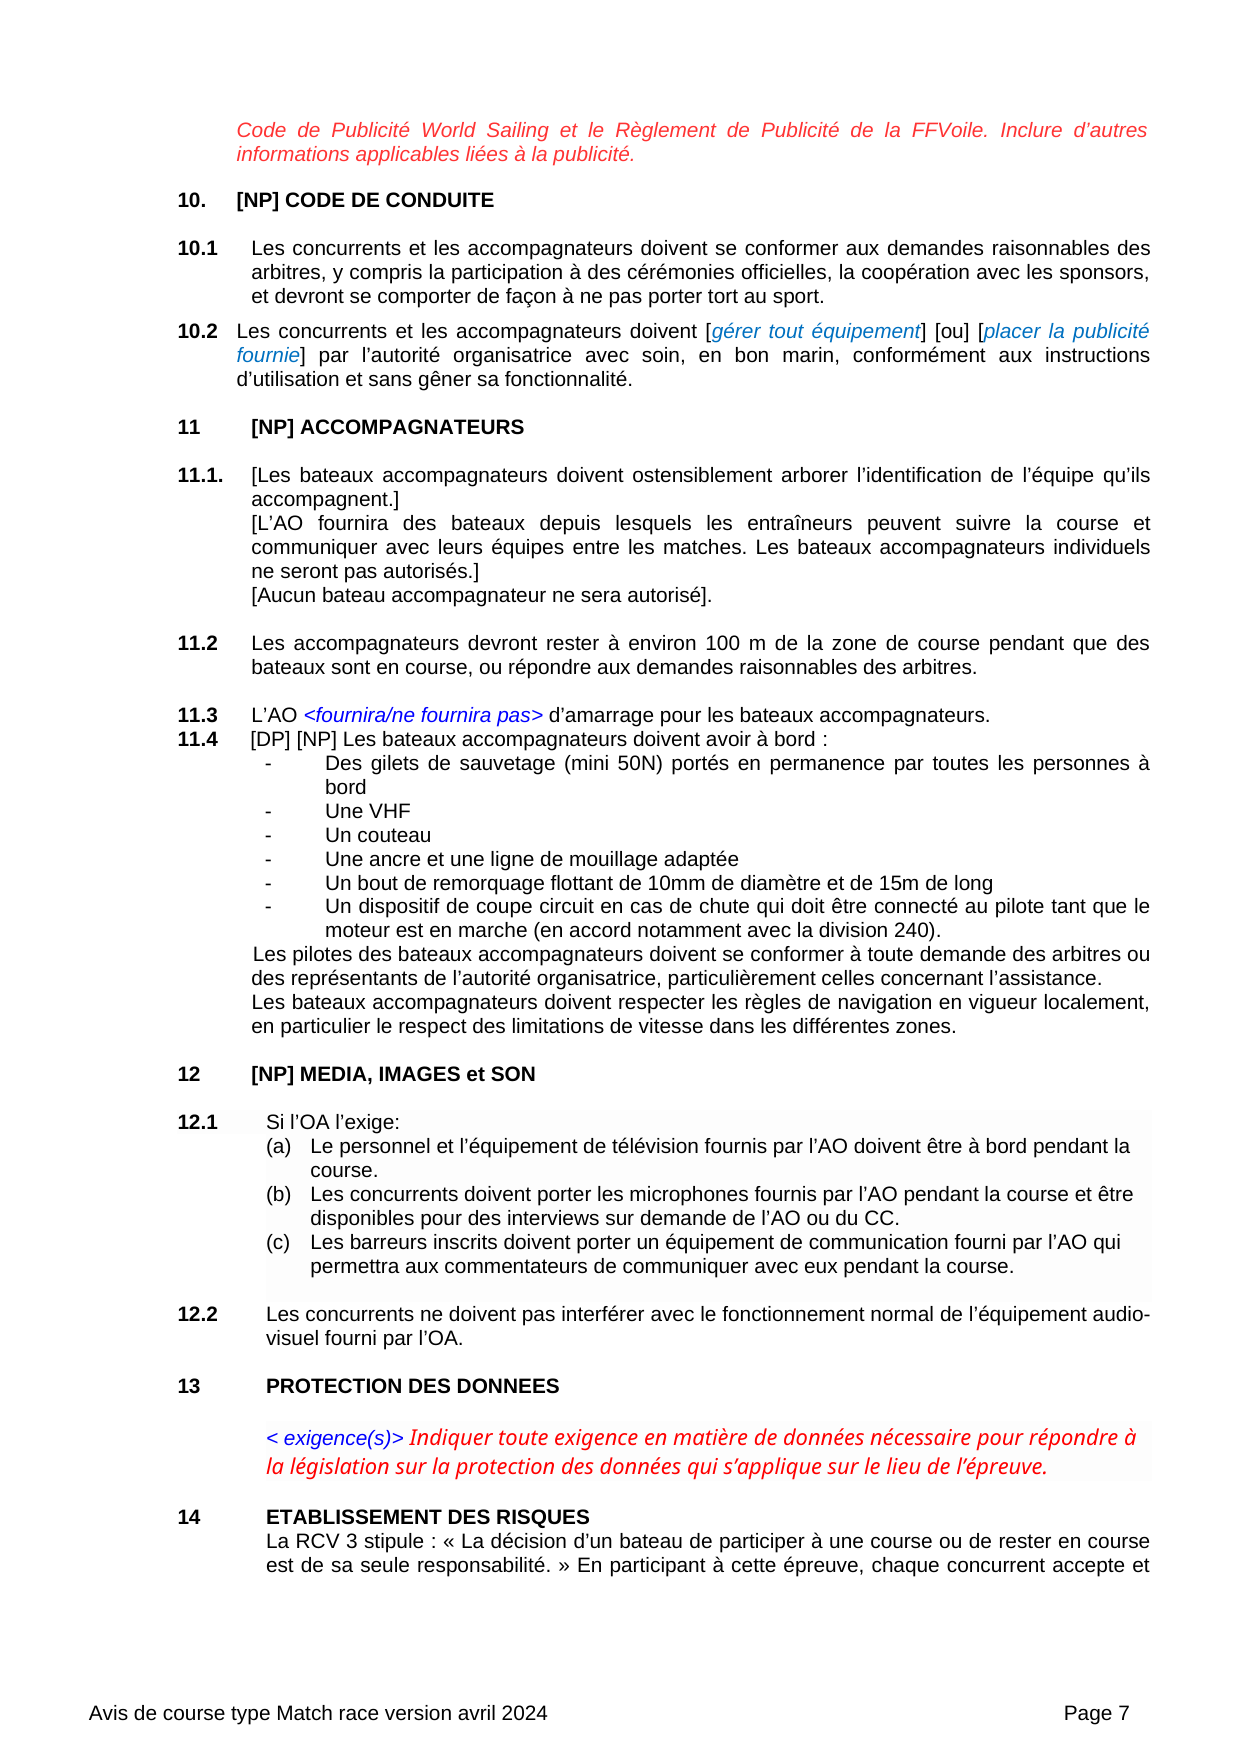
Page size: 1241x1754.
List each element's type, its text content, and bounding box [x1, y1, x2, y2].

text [162, 118, 1152, 166]
text (a) Le personnel et l’équipement de télévision fournis par l’AO doivent être à bord pendant la course. [266, 1134, 1152, 1182]
text Les bateaux accompagnateurs doivent respecter les règles de navigation en vigueur localement, en particulier le respect des limitations de vitesse dans les différentes zones. [251, 990, 1152, 1038]
text 14 ETABLISSEMENT DES RISQUES [177, 1505, 1152, 1529]
text 11.3 L’AO <fournira/ne fournira pas> d’amarrage pour les bateaux accompagnateurs. [531, 703, 1152, 727]
text 12.2 Les concurrents ne doivent pas interférer avec le fonctionnement normal de l’équipement audio-visuel fourni par l’OA. [177, 1302, 1152, 1349]
text (b) Les concurrents doivent porter les microphones fournis par l’AO pendant la course et être disponibles pour des interviews sur demande de l’AO ou du CC. [266, 1182, 1152, 1230]
text 12.1 Si l’OA l’exige: [177, 1110, 1152, 1134]
list Un bout de remorquage flottant de 10mm de diamètre et de 15m de long [264, 870, 1152, 894]
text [266, 1529, 1152, 1577]
text 11 [NP] ACCOMPAGNATEURS [177, 415, 1152, 439]
text [Aucun bateau accompagnateur ne sera autorisé]. [177, 583, 1152, 607]
text 10.1 Les concurrents et les accompagnateurs doivent se conformer aux demandes raisonnables des arbitres, y compris la participation à des cérémonies officielles, la coopération avec les sponsors, et devront se comporter de façon à ne pas porter tort au sport. [177, 236, 1152, 307]
list Des gilets de sauvetage (mini 50N) portés en permanence par toutes les personnes à bord [264, 751, 1152, 798]
text [L’AO fournira des bateaux depuis lesquels les entraîneurs peuvent suivre la course et communiquer avec leurs équipes entre les matches. Les bateaux accompagnateurs individuels ne seront pas autorisés.] [177, 511, 1152, 583]
text 11.4 [DP] [NP] Les bateaux accompagnateurs doivent avoir à bord : [176, 727, 1152, 751]
text 11.2 Les accompagnateurs devront rester à environ 100 m de la zone de course pendant que des bateaux sont en course, ou répondre aux demandes raisonnables des arbitres. [177, 631, 1152, 679]
text 12 [NP] MEDIA, IMAGES et SON [177, 1062, 1152, 1086]
list Une VHF [264, 798, 1152, 822]
list Un couteau [264, 822, 1152, 846]
text 13 PROTECTION DES DONNEES [177, 1373, 1152, 1397]
text (c) Les barreurs inscrits doivent porter un équipement de communication fourni par l’AO qui permettra aux commentateurs de communiquer avec eux pendant la course. [266, 1230, 1152, 1278]
text 10. [NP] CODE DE CONDUITE [177, 188, 1152, 212]
text 10.2 Les concurrents et les accompagnateurs doivent [gérer tout équipement] [ou] [placer la publicité fournie] par l’autorité organisatrice avec soin, en bon marin, conformément aux instructions d’utilisation et sans gêner sa fonctionnalité. [177, 319, 1152, 391]
text < exigence(s)> Indiquer toute exigence en matière de données nécessaire pour répondre à la législation sur la protection des données qui s’applique sur le lieu de l’épreuve. [266, 1421, 1152, 1481]
list Une ancre et une ligne de mouillage adaptée [264, 846, 1152, 870]
text 11.1. [Les bateaux accompagnateurs doivent ostensiblement arborer l’identification de l’équipe qu’ils accompagnent.] [177, 463, 1152, 511]
list Un dispositif de coupe circuit en cas de chute qui doit être connecté au pilote tant que le moteur est en marche (en accord notamment avec la division 240). [264, 894, 1152, 942]
text Les pilotes des bateaux accompagnateurs doivent se conformer à toute demande des arbitres ou des représentants de l’autorité organisatrice, particulièrement celles concernant l’assistance. [251, 942, 1152, 990]
